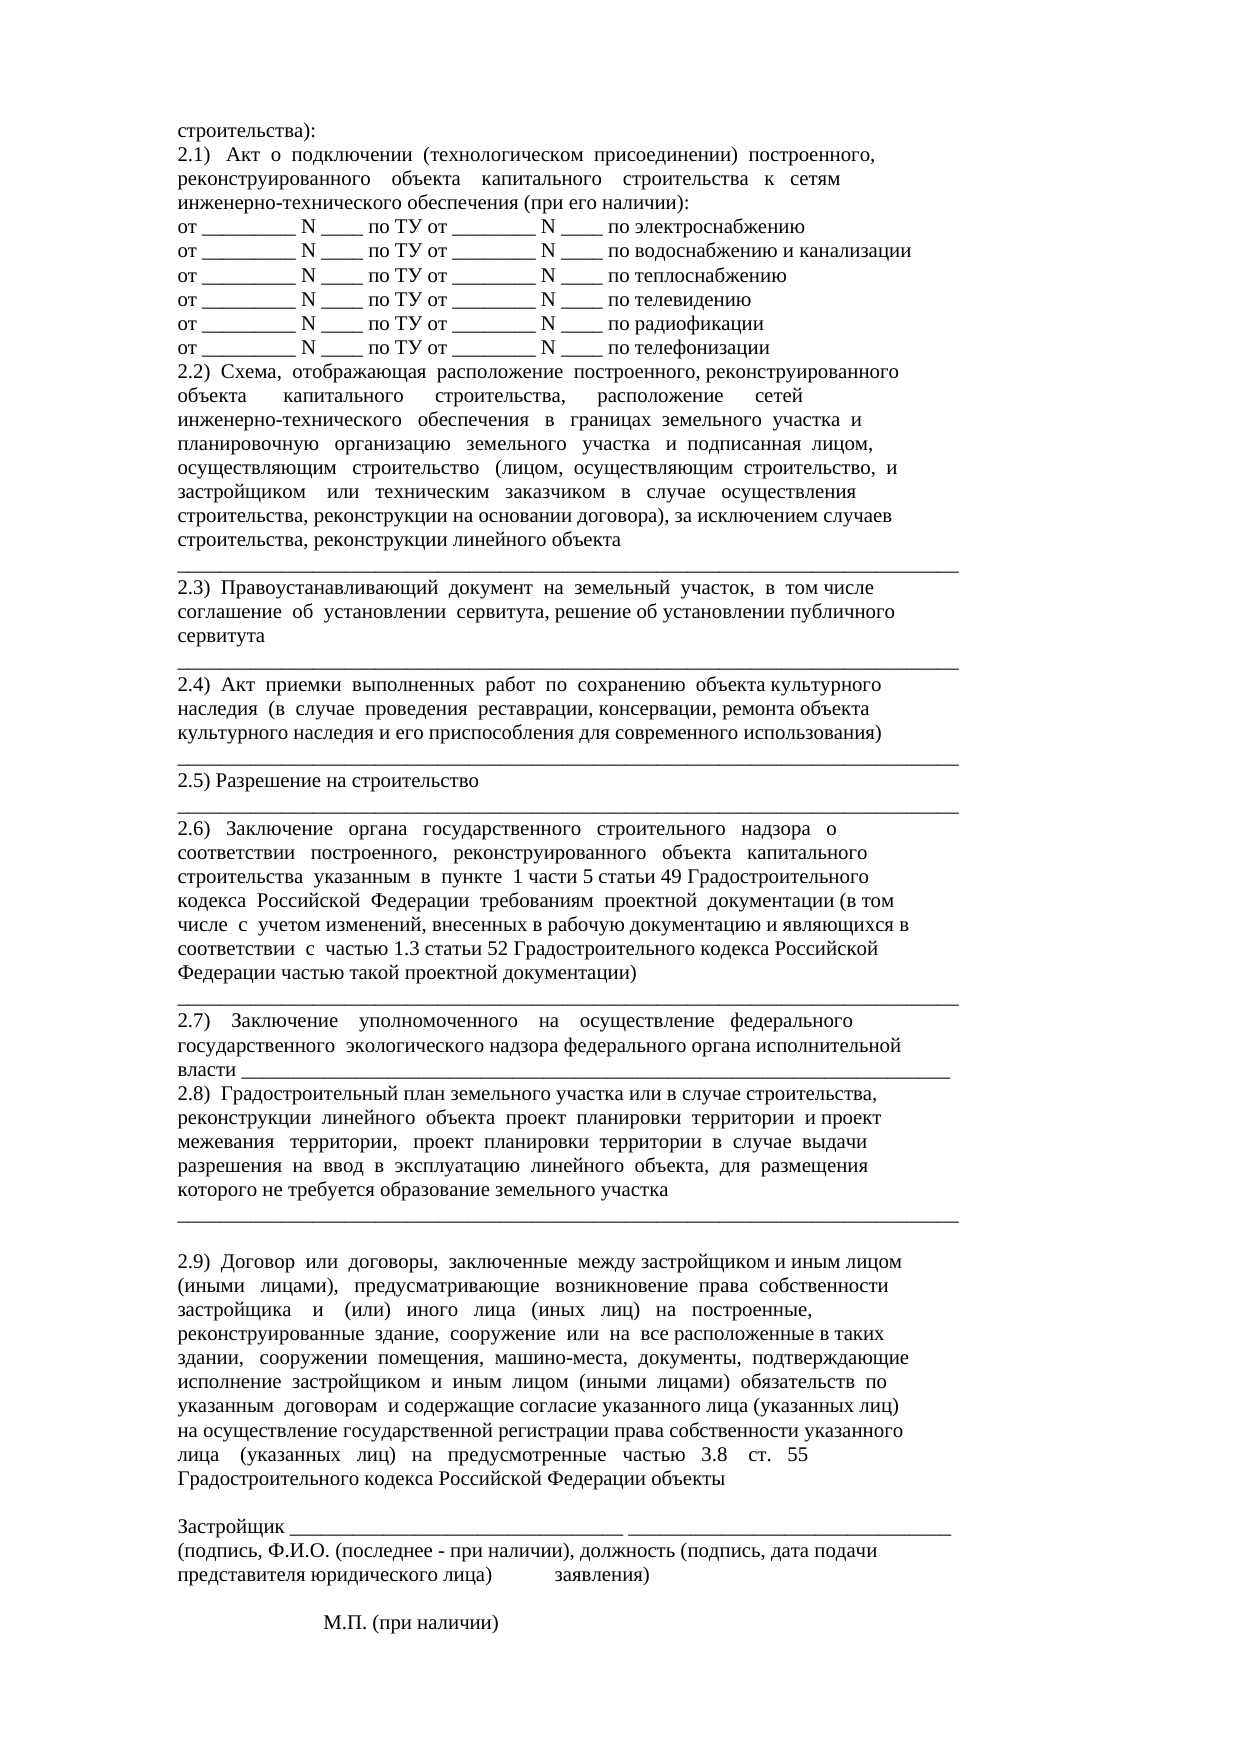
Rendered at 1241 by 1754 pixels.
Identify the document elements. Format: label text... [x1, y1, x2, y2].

text исполнение застройщиком и иным лицом (иными лицами) обязательств по [177, 1369, 1152, 1393]
text на осуществление государственной регистрации права собственности указанного [177, 1417, 1152, 1442]
text планировочную организацию земельного участка и подписанная лицом, [177, 431, 1152, 455]
text 2.4) Акт приемки выполненных работ по сохранению объекта культурного [177, 672, 1152, 696]
text осуществляющим строительство (лицом, осуществляющим строительство, и [177, 455, 1152, 479]
text строительства): [177, 118, 1152, 142]
text здании, сооружении помещения, машино-места, документы, подтверждающие [177, 1345, 1152, 1369]
text строительства, реконструкции на основании договора), за исключением случаев [177, 503, 1152, 527]
text 2.1) Акт о подключении (технологическом присоединении) построенного, [177, 142, 1152, 166]
text строительства указанным в пункте 1 части 5 статьи 49 Градостроительного [177, 864, 1152, 888]
text реконструированные здание, сооружение или на все расположенные в таких [177, 1321, 1152, 1345]
text инженерно-технического обеспечения (при его наличии): [177, 190, 1152, 214]
text (иными лицами), предусматривающие возникновение права собственности [177, 1273, 1152, 1297]
text реконструкции линейного объекта проект планировки территории и проект [177, 1105, 1152, 1129]
text застройщиком или техническим заказчиком в случае осуществления [177, 479, 1152, 503]
text ___________________________________________________________________________ [177, 647, 1152, 672]
text 2.5) Разрешение на строительство [177, 768, 1152, 792]
text 2.8) Градостроительный план земельного участка или в случае строительства, [177, 1081, 1152, 1105]
text сервитута [177, 623, 1152, 647]
text от _________ N ____ по ТУ от ________ N ____ по радиофикации [177, 311, 1152, 335]
text Градостроительного кодекса Российской Федерации объекты [177, 1466, 1152, 1490]
text ___________________________________________________________________________ [177, 792, 1152, 816]
text наследия (в случае проведения реставрации, консервации, ремонта объекта [177, 696, 1152, 720]
text кодекса Российской Федерации требованиям проектной документации (в том [177, 888, 1152, 912]
text Застройщик ________________________________ _______________________________ [177, 1514, 1152, 1538]
text ___________________________________________________________________________ [177, 1201, 1152, 1225]
text застройщика и (или) иного лица (иных лиц) на построенные, [177, 1297, 1152, 1321]
text строительства, реконструкции линейного объекта [177, 527, 1152, 551]
text от _________ N ____ по ТУ от ________ N ____ по телефонизации [177, 335, 1152, 359]
text межевания территории, проект планировки территории в случае выдачи [177, 1129, 1152, 1153]
text культурного наследия и его приспособления для современного использования) [177, 720, 1152, 744]
text разрешения на ввод в эксплуатацию линейного объекта, для размещения [177, 1153, 1152, 1177]
text лица (указанных лиц) на предусмотренные частью 3.8 ст. 55 [177, 1442, 1152, 1466]
text от _________ N ____ по ТУ от ________ N ____ по телевидению [177, 287, 1152, 311]
text ___________________________________________________________________________ [177, 551, 1152, 575]
text государственного экологического надзора федерального органа исполнительной [177, 1032, 1152, 1057]
text указанным договорам и содержащие согласие указанного лица (указанных лиц) [177, 1393, 1152, 1417]
text от _________ N ____ по ТУ от ________ N ____ по водоснабжению и канализации [177, 238, 1152, 262]
text 2.6) Заключение органа государственного строительного надзора о [177, 816, 1152, 840]
text 2.2) Схема, отображающая расположение построенного, реконструированного [177, 359, 1152, 383]
text власти ____________________________________________________________________ [177, 1057, 1152, 1081]
text объекта капитального строительства, расположение сетей [177, 383, 1152, 407]
text представителя юридического лица) заявления) [177, 1562, 1152, 1586]
text соответствии построенного, реконструированного объекта капитального [177, 840, 1152, 864]
text ___________________________________________________________________________ [177, 744, 1152, 768]
text инженерно-технического обеспечения в границах земельного участка и [177, 407, 1152, 431]
text реконструированного объекта капитального строительства к сетям [177, 166, 1152, 190]
text которого не требуется образование земельного участка [177, 1177, 1152, 1201]
text числе с учетом изменений, внесенных в рабочую документацию и являющихся в [177, 912, 1152, 936]
text от _________ N ____ по ТУ от ________ N ____ по электроснабжению [177, 214, 1152, 238]
text ___________________________________________________________________________ [177, 984, 1152, 1008]
text М.П. (при наличии) [177, 1610, 1152, 1634]
text Федерации частью такой проектной документации) [177, 960, 1152, 984]
text 2.3) Правоустанавливающий документ на земельный участок, в том числе [177, 575, 1152, 599]
text 2.9) Договор или договоры, заключенные между застройщиком и иным лицом [177, 1249, 1152, 1273]
text (подпись, Ф.И.О. (последнее - при наличии), должность (подпись, дата подачи [177, 1538, 1152, 1562]
text соглашение об установлении сервитута, решение об установлении публичного [177, 599, 1152, 623]
text от _________ N ____ по ТУ от ________ N ____ по теплоснабжению [177, 262, 1152, 287]
text 2.7) Заключение уполномоченного на осуществление федерального [177, 1008, 1152, 1032]
text соответствии с частью 1.3 статьи 52 Градостроительного кодекса Российской [177, 936, 1152, 960]
